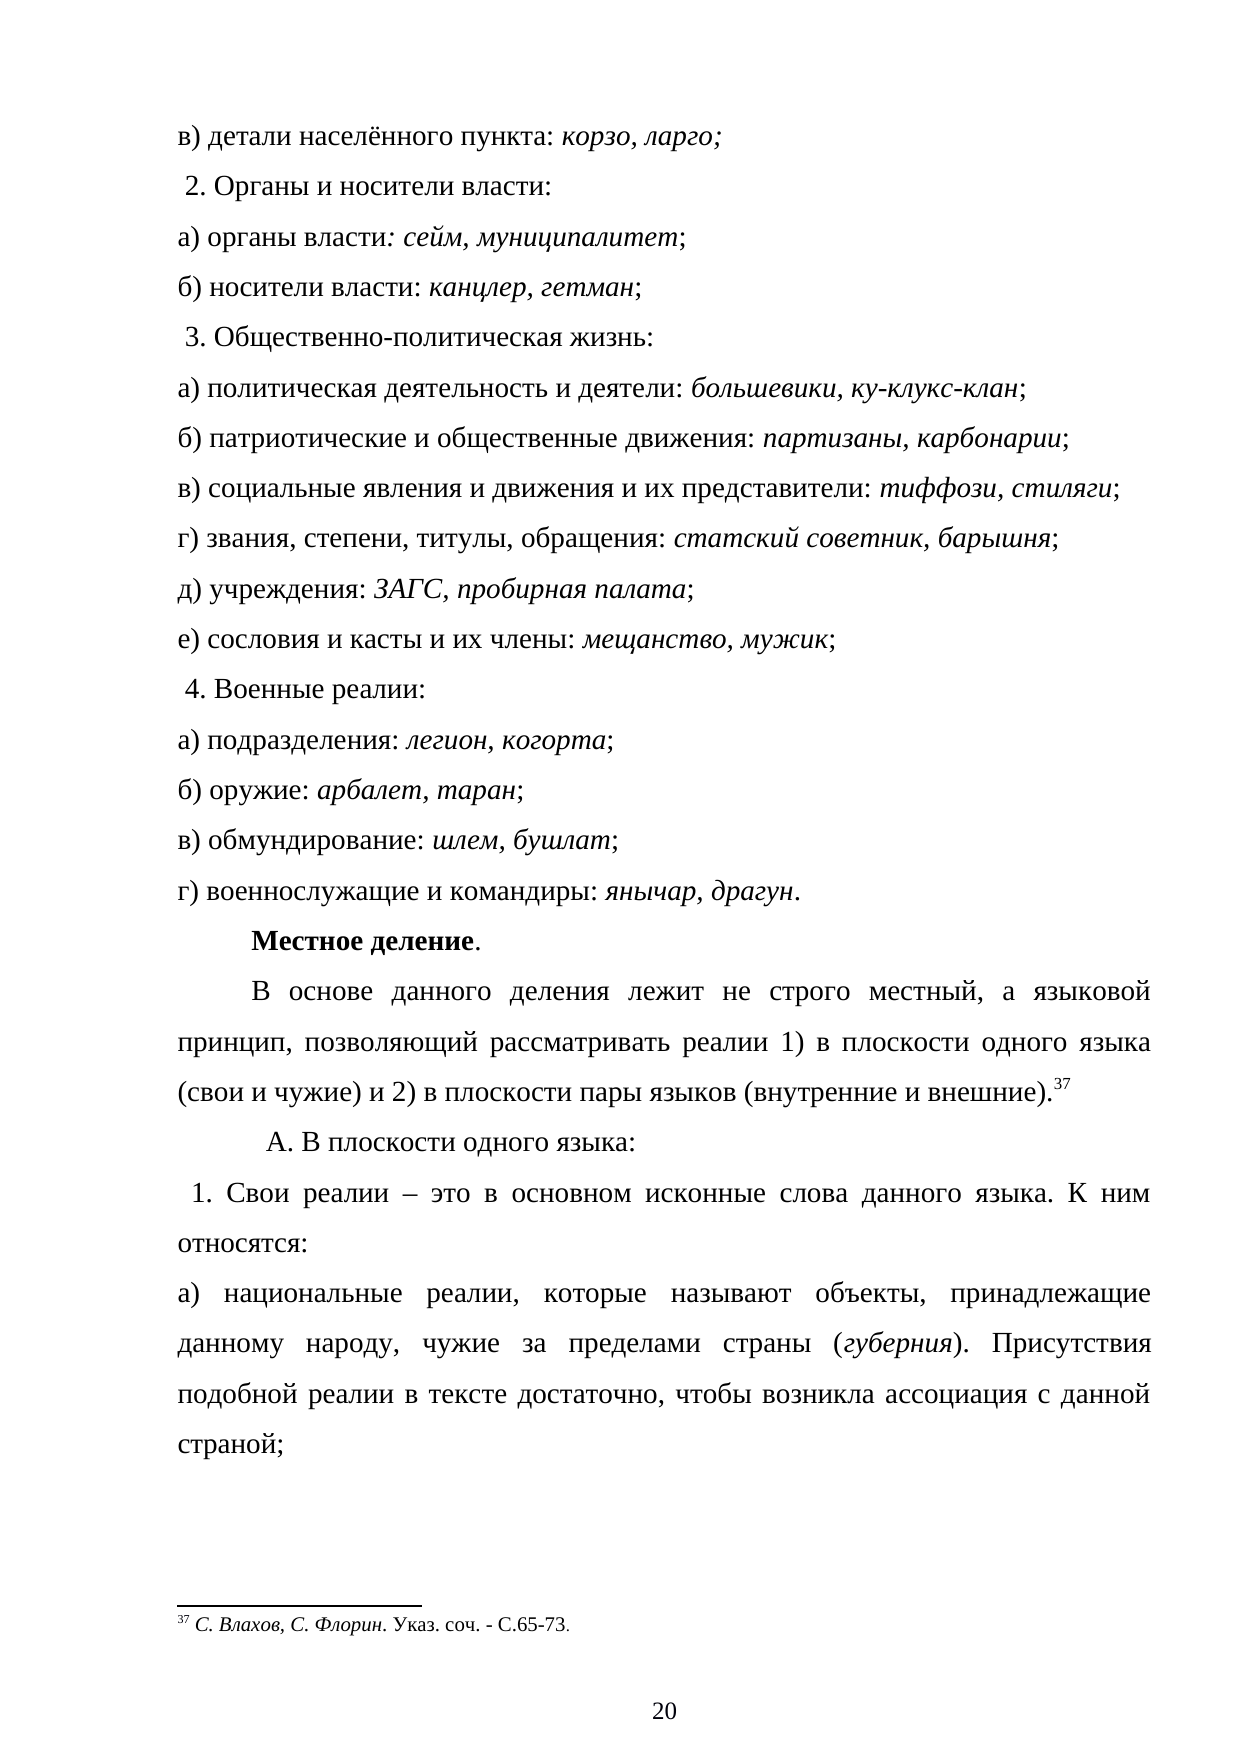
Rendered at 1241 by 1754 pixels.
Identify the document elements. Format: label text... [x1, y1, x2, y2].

text е) сословия и касты и их члены: мещанство, мужик; [177, 621, 1152, 655]
text В основе данного деления лежит не строго местный, а языковой принцип, позволяющий рассматривать реалии 1) в плоскости одного языка (свои и чужие) и 2) в плоскости пары языков (внутренние и внешние). [177, 973, 1152, 1108]
text в) детали населённого пункта: корзо, ларго; [177, 118, 1152, 152]
text 4. Военные реалии: [177, 672, 1152, 705]
text д) учреждения: ЗАГС, пробирная палата; [177, 571, 1152, 604]
text в) социальные явления и движения и их представители: тиффози, стиляги; [177, 470, 1152, 504]
text а) органы власти: сейм, муниципалитет; [177, 219, 1152, 252]
text а) национальные реалии, которые называют объекты, принадлежащие данному народу, чужие за пределами страны (губерния). Присутствия подобной реалии в тексте достаточно, чтобы возникла ассоциация с данной страной; [177, 1275, 1152, 1460]
text г) военнослужащие и командиры: янычар, драгун. [177, 873, 1152, 906]
text 1. Свои реалии – это в основном исконные слова данного языка. К ним относятся: [177, 1175, 1152, 1258]
text 3. Общественно-политическая жизнь: [177, 319, 1152, 353]
text а) подразделения: легион, когорта; [177, 722, 1152, 755]
text б) патриотические и общественные движения: партизаны, карбонарии; [177, 420, 1152, 453]
text г) звания, степени, титулы, обращения: статский советник, барышня; [177, 521, 1152, 554]
text а) политическая деятельность и деятели: большевики, ку-клукс-клан; [177, 370, 1152, 403]
text б) оружие: арбалет, таран; [177, 772, 1152, 806]
text в) обмундирование: шлем, бушлат; [177, 822, 1152, 856]
text б) носители власти: канцлер, гетман; [177, 269, 1152, 303]
text А. В плоскости одного языка: [177, 1124, 1152, 1158]
text Местное деление. [177, 923, 1152, 957]
text 2. Органы и носители власти: [177, 168, 1152, 202]
